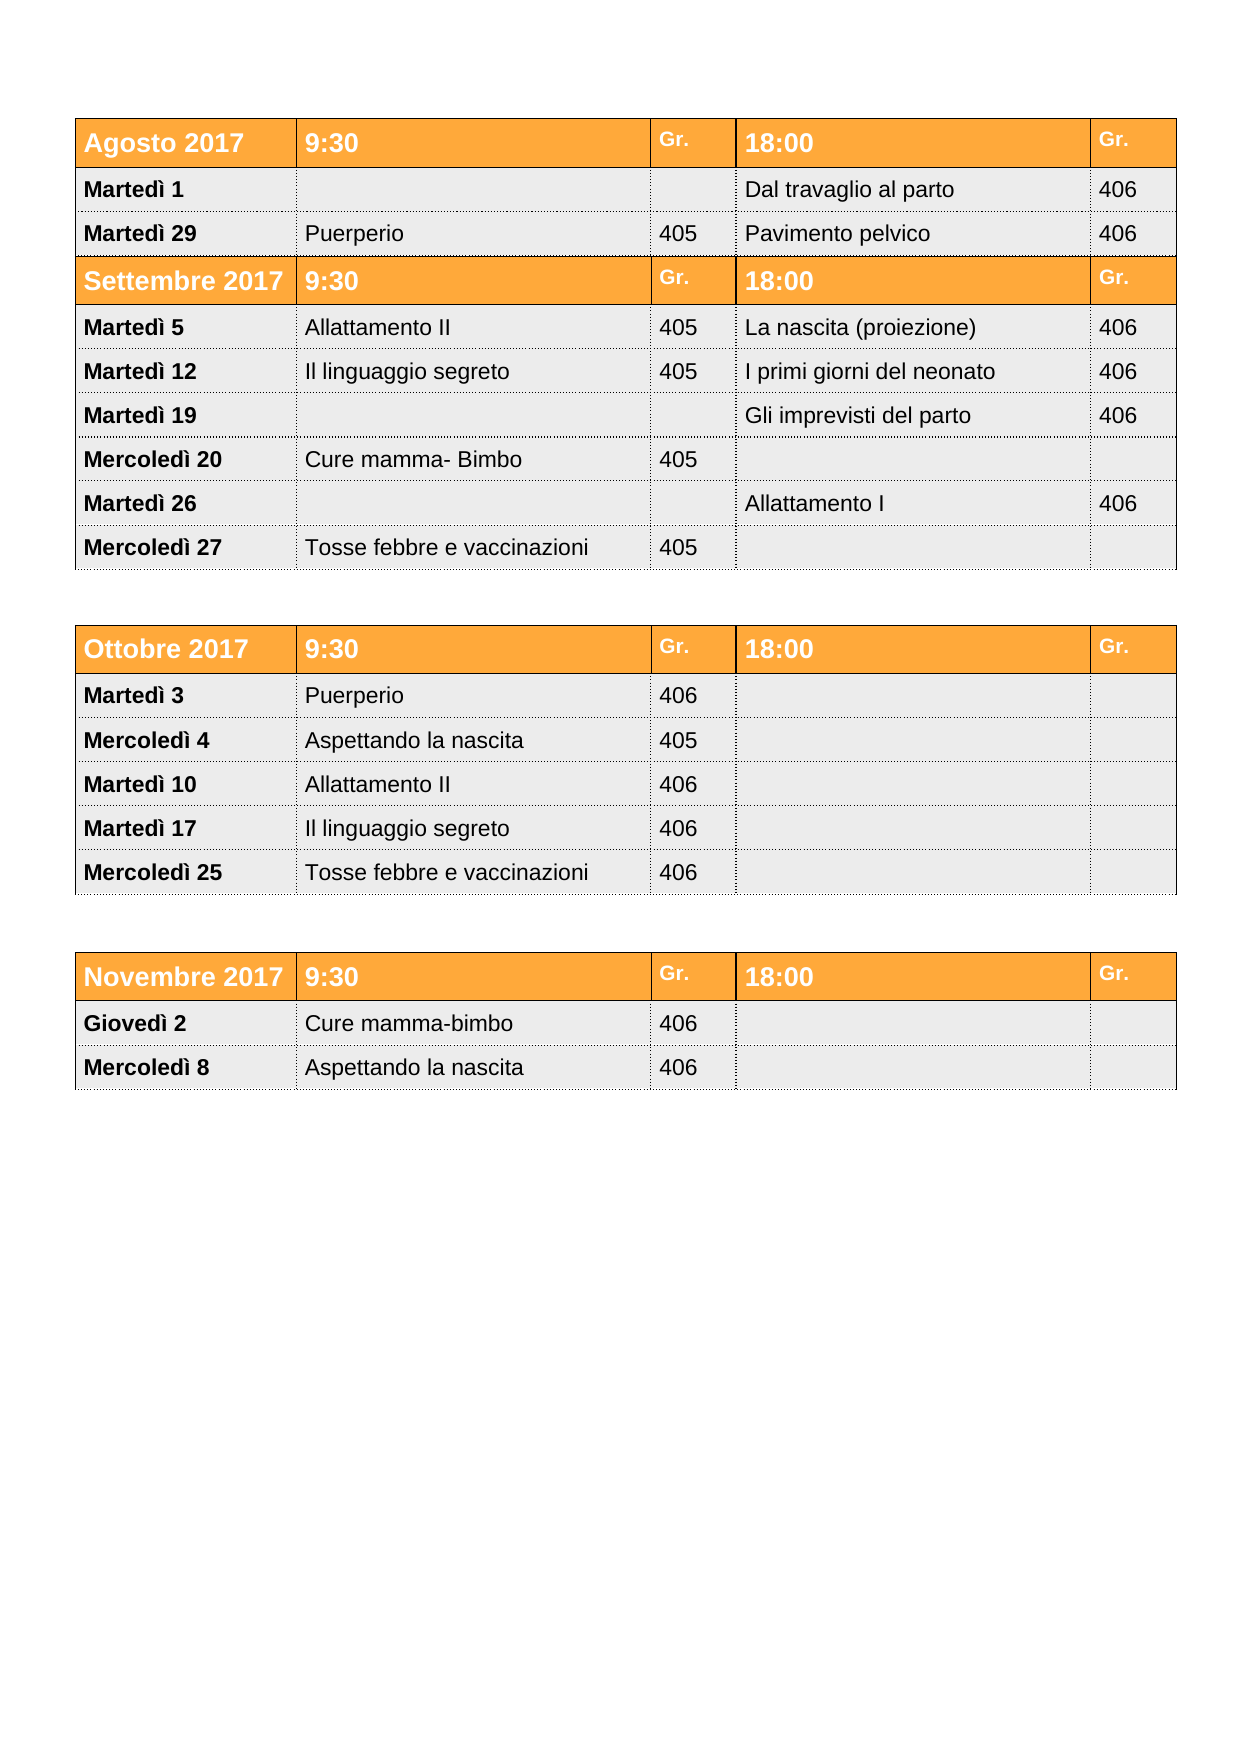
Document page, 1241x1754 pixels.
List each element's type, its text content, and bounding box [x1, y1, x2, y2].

table_cell 405 [651, 211, 736, 255]
table_cell Mercoledì 8 [76, 1045, 296, 1088]
table_cell Mercoledì 25 [76, 849, 296, 893]
table_cell Martedì 26 [76, 480, 296, 524]
table_cell 406 [651, 761, 736, 805]
table_cell Martedì 3 [76, 674, 296, 717]
table_header 18:00 [737, 953, 1090, 1000]
table_cell [1091, 717, 1176, 761]
table_cell [1091, 674, 1176, 717]
table_header Gr. [651, 119, 735, 167]
table_cell [1091, 805, 1176, 849]
table_cell Martedì 10 [76, 761, 296, 805]
table_header 18:00 [737, 119, 1090, 167]
table_cell 406 [651, 805, 736, 849]
table_header 9:30 [297, 257, 651, 304]
table_header Gr. [652, 626, 735, 673]
table_cell [736, 761, 1091, 805]
table_header Gr. [652, 257, 735, 304]
table_cell I primi giorni del neonato [736, 348, 1091, 392]
table_header 18:00 [737, 257, 1090, 304]
table_cell 406 [651, 674, 736, 717]
table_cell [296, 168, 651, 211]
table_cell [296, 392, 651, 436]
table_cell [651, 480, 736, 524]
table_header 9:30 [297, 953, 651, 1000]
table_cell 406 [1091, 392, 1176, 436]
table_cell Allattamento II [296, 305, 651, 348]
table_cell [736, 717, 1091, 761]
table_cell [736, 849, 1091, 893]
table_cell [736, 436, 1091, 480]
table_header 9:30 [297, 626, 651, 673]
table_cell Pavimento pelvico [736, 211, 1090, 255]
table_cell Mercoledì 4 [76, 717, 296, 761]
table_cell 406 [651, 1001, 736, 1044]
table_cell Martedì 29 [76, 211, 296, 255]
table_header Novembre 2017 [76, 953, 296, 1000]
table_cell [296, 480, 651, 524]
table_cell Martedì 19 [76, 392, 296, 436]
table_cell Giovedì 2 [76, 1001, 296, 1044]
table_cell 405 [651, 436, 736, 480]
table_header 18:00 [737, 626, 1090, 673]
table_cell 406 [1091, 305, 1176, 348]
table_cell Allattamento II [296, 761, 651, 805]
table_header Gr. [1091, 626, 1176, 673]
table_cell [1091, 1045, 1176, 1088]
table_cell [736, 1045, 1091, 1088]
table_cell Martedì 5 [76, 305, 296, 348]
table_cell Aspettando la nascita [296, 717, 651, 761]
table_cell 405 [651, 348, 736, 392]
table_header Gr. [1091, 119, 1176, 167]
table_cell Puerperio [296, 674, 651, 717]
table_cell 406 [651, 1045, 736, 1088]
table_cell 406 [1090, 168, 1176, 211]
table_cell [1091, 436, 1176, 480]
table_cell [1091, 761, 1176, 805]
table_cell Martedì 17 [76, 805, 296, 849]
table_header 9:30 [297, 119, 650, 167]
table_cell 405 [651, 717, 736, 761]
table_cell [736, 1001, 1091, 1044]
table_cell [651, 168, 736, 211]
table_cell [1091, 849, 1176, 893]
table_header Ottobre 2017 [76, 626, 296, 673]
table_cell Puerperio [296, 211, 651, 255]
table_cell Dal travaglio al parto [736, 168, 1090, 211]
table_cell 406 [1091, 348, 1176, 392]
table_header Gr. [652, 953, 735, 1000]
table_cell La nascita (proiezione) [736, 305, 1091, 348]
table_cell [736, 674, 1091, 717]
table_cell [1091, 525, 1176, 568]
table_cell Tosse febbre e vaccinazioni [296, 525, 651, 568]
table_cell [736, 805, 1091, 849]
table_cell Cure mamma-bimbo [296, 1001, 651, 1044]
table_cell 405 [651, 305, 736, 348]
table_cell Mercoledì 20 [76, 436, 296, 480]
table_cell [736, 525, 1091, 568]
table_cell 405 [651, 525, 736, 568]
table_cell 406 [1090, 211, 1176, 255]
table_header Gr. [1091, 257, 1176, 304]
table_header Agosto 2017 [76, 119, 296, 167]
table_cell [1091, 1001, 1176, 1044]
table_cell Tosse febbre e vaccinazioni [296, 849, 651, 893]
table_cell [651, 392, 736, 436]
table_cell Martedì 12 [76, 348, 296, 392]
table_cell Aspettando la nascita [296, 1045, 651, 1088]
table_cell Il linguaggio segreto [296, 348, 651, 392]
table_cell Gli imprevisti del parto [736, 392, 1091, 436]
table_header Settembre 2017 [76, 257, 296, 304]
table_header Gr. [1091, 953, 1176, 1000]
table_cell 406 [1091, 480, 1176, 524]
table_cell Mercoledì 27 [76, 525, 296, 568]
table_cell Allattamento I [736, 480, 1091, 524]
table_cell Il linguaggio segreto [296, 805, 651, 849]
table_cell Cure mamma- Bimbo [296, 436, 651, 480]
table_cell Martedì 1 [76, 168, 296, 211]
table_cell 406 [651, 849, 736, 893]
